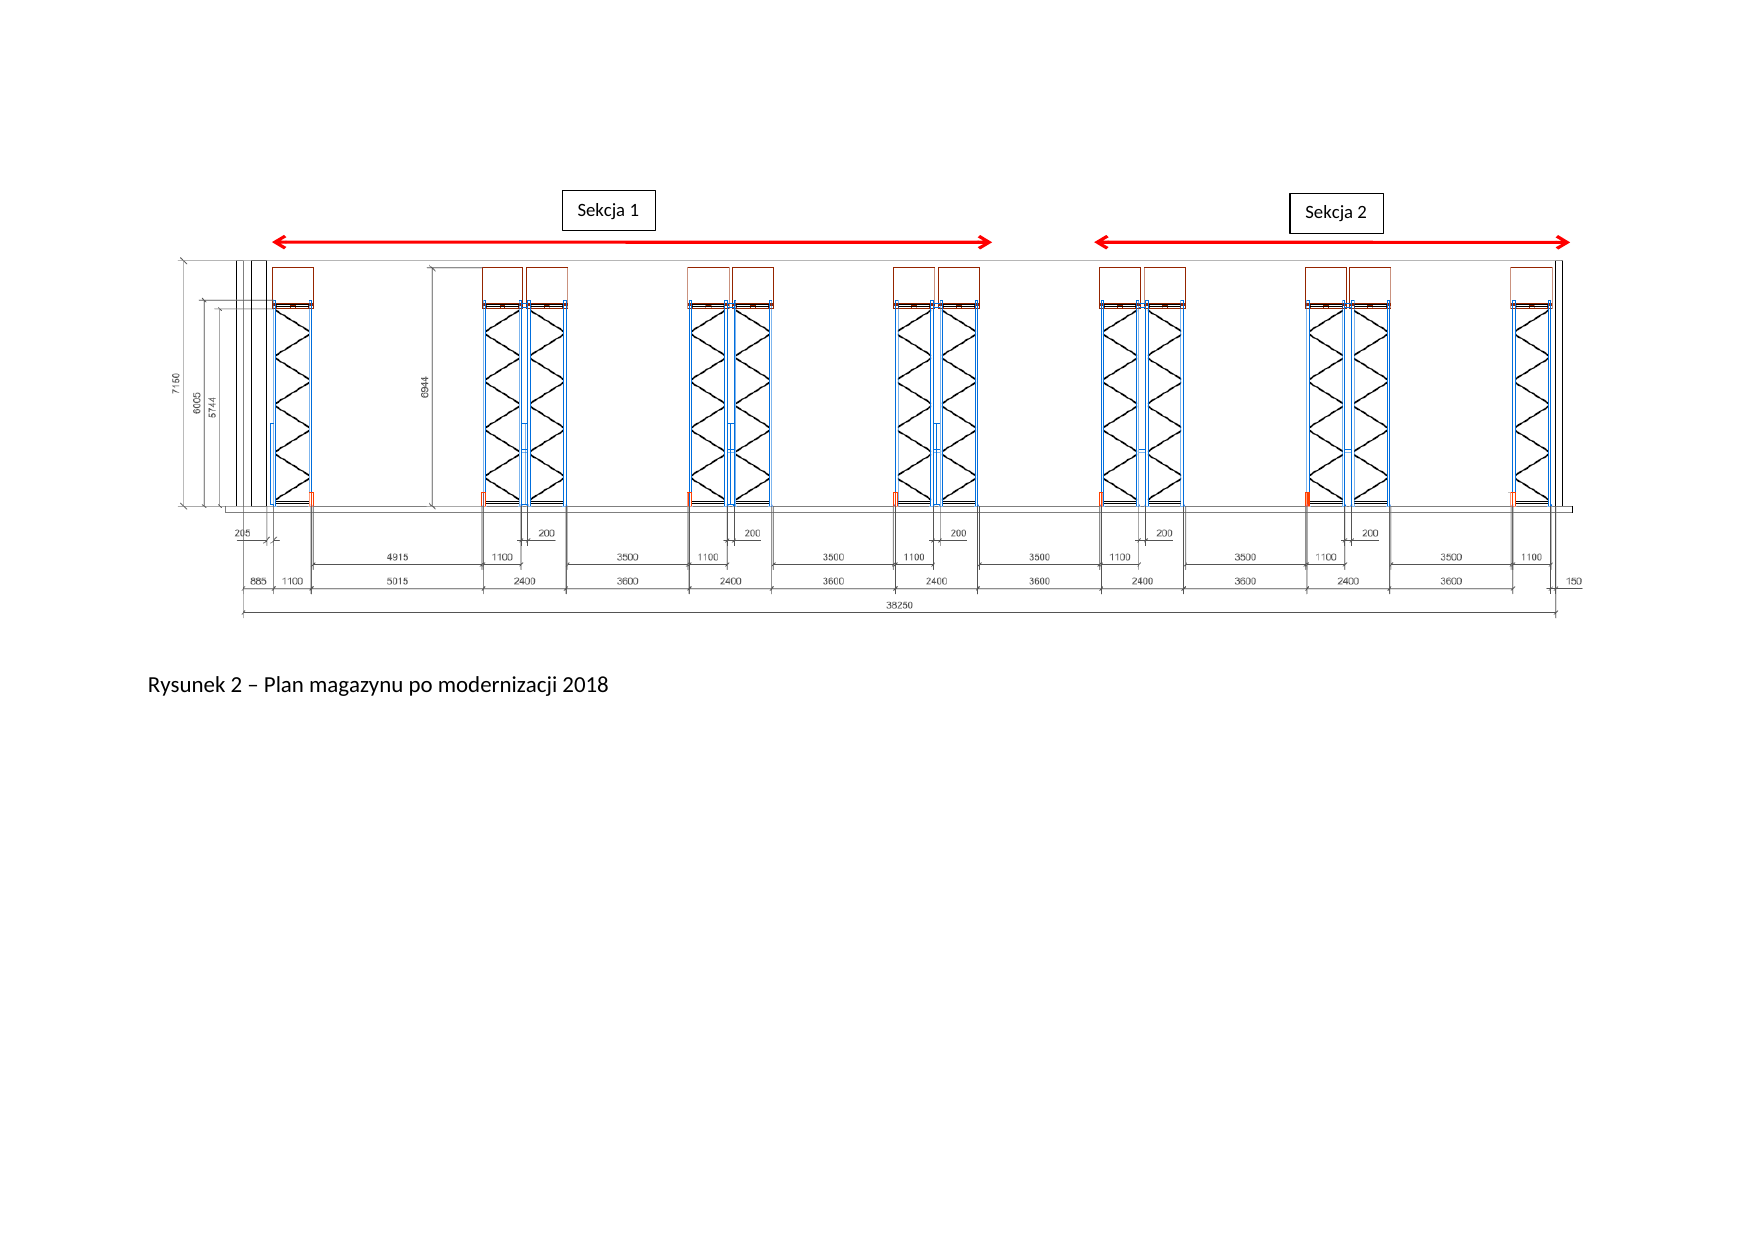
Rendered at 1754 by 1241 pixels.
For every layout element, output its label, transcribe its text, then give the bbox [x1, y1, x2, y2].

text Rysunek 2 – Plan magazynu po modernizacji 2018 [148, 670, 1606, 698]
picture [147, 200, 1607, 645]
